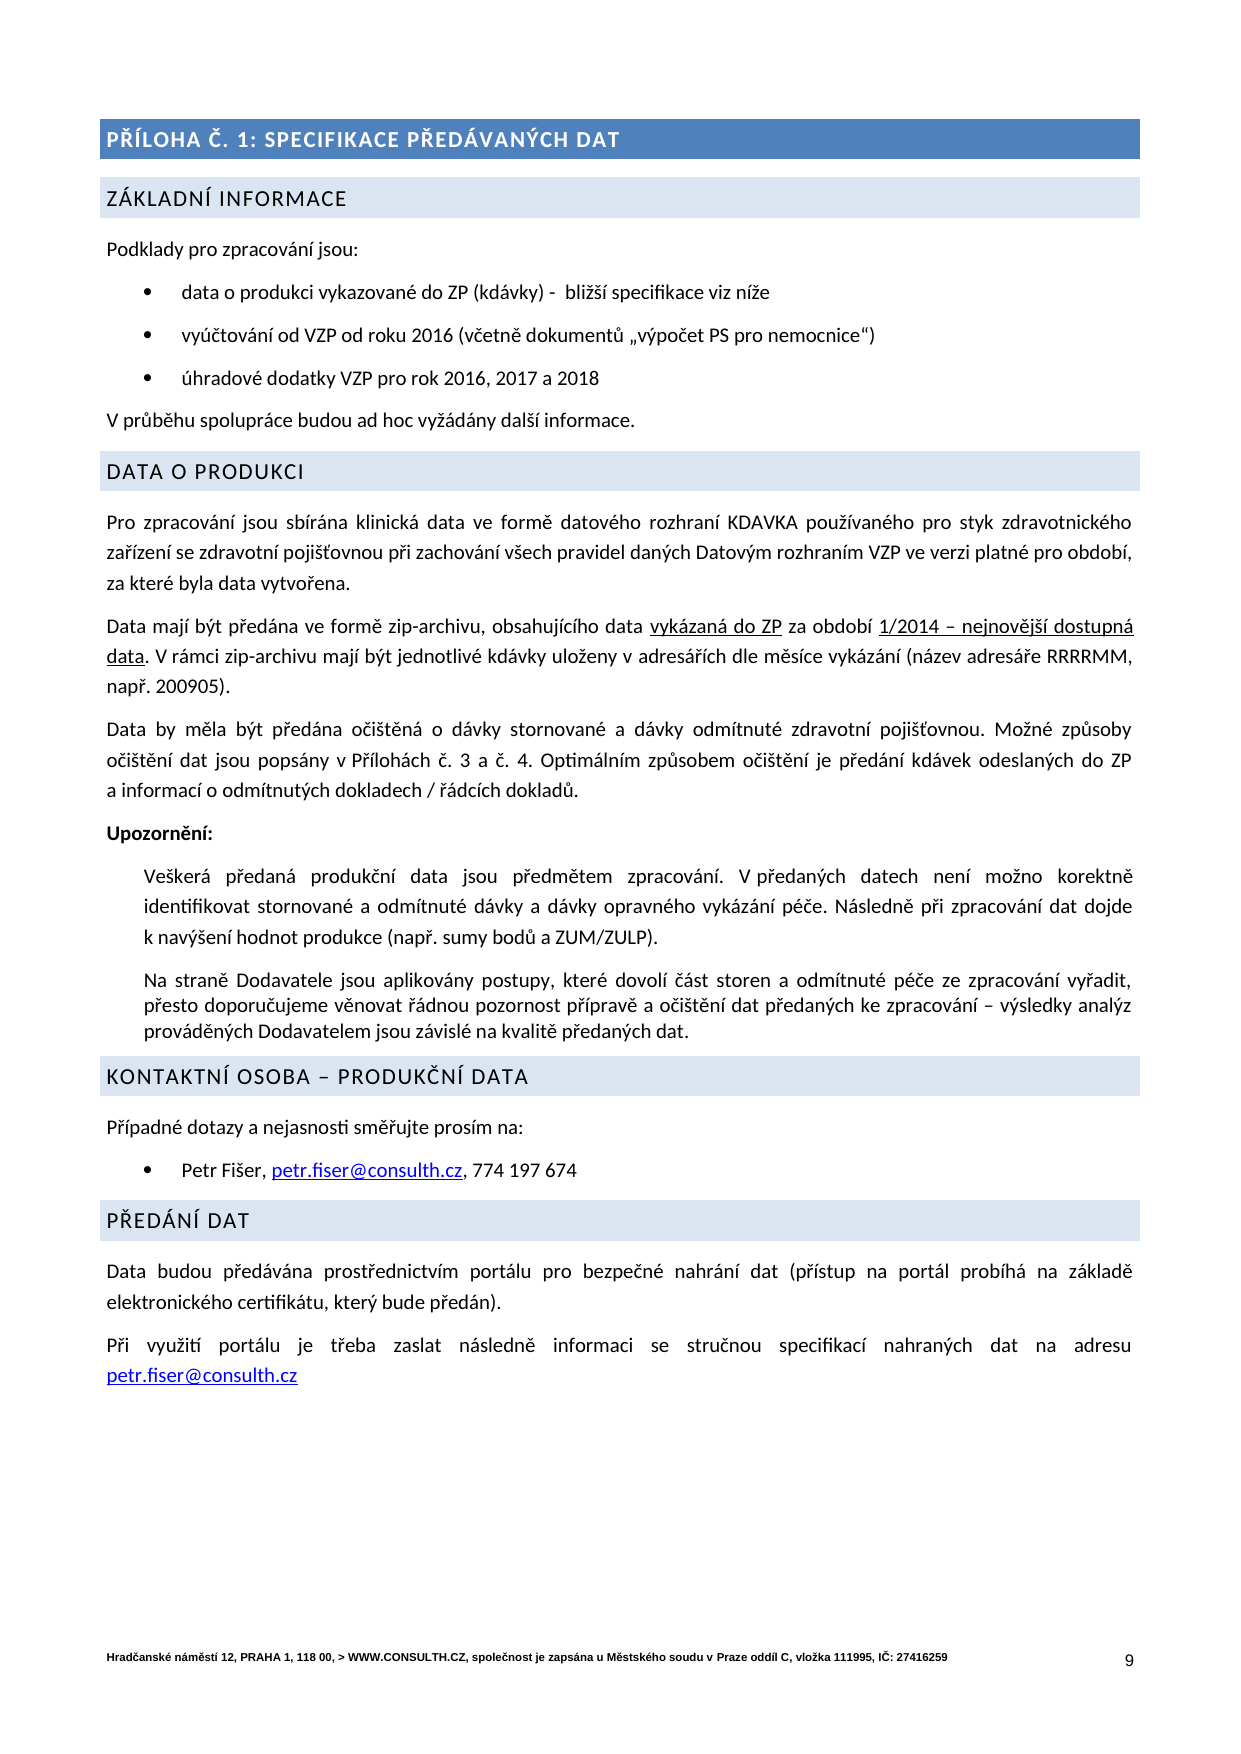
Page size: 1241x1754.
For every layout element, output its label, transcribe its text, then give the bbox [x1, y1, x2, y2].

list úhradové dodatky VZP pro rok 2016, 2017 a 2018 [144, 365, 1134, 390]
list Petr Fišer, petr.fiser@consulth.cz, 774 197 674 [144, 1157, 1134, 1183]
text Data budou předávána prostřednictvím portálu pro bezpečné nahrání dat (přístup na portál probíhá na základě elektronického certifikátu, který bude předán). [106, 1259, 1134, 1314]
subtitle Data o produkci [106, 457, 1134, 485]
text Při využití portálu je třeba zaslat následně informaci se stručnou specifikací nahraných dat na adresu petr.fiser@consulth.cz [106, 1332, 1134, 1388]
list data o produkci vykazované do ZP (kdávky) - bližší specifikace viz níže [144, 279, 1134, 304]
text Podklady pro zpracování jsou: [106, 236, 1134, 261]
subtitle Příloha č. 1: Specifikace předávaných dat [106, 125, 1134, 153]
text Na straně Dodavatele jsou aplikovány postupy, které dovolí část storen a odmítnuté péče ze zpracování vyřadit, přesto doporučujeme věnovat řádnou pozornost přípravě a očištění dat předaných ke zpracování – výsledky analýz prováděných Dodavatelem jsou závislé na kvalitě předaných dat. [143, 967, 1134, 1043]
text Případné dotazy a nejasnosti směřujte prosím na: [106, 1114, 1134, 1140]
text Data mají být předána ve formě zip-archivu, obsahujícího data vykázaná do ZP za období 1/2014 – nejnovější dostupná data. V rámci zip-archivu mají být jednotlivé kdávky uloženy v adresářích dle měsíce vykázání (název adresáře RRRRMM, např. 200905). [106, 613, 1134, 699]
text Upozornění: [106, 820, 1134, 846]
text Veškerá předaná produkční data jsou předmětem zpracování. V předaných datech není možno korektně identifikovat stornované a odmítnuté dávky a dávky opravného vykázání péče. Následně při zpracování dat dojde k navýšení hodnot produkce (např. sumy bodů a ZUM/ZULP). [143, 863, 1134, 949]
text V průběhu spolupráce budou ad hoc vyžádány další informace. [106, 408, 1134, 433]
subtitle Kontaktní osoba – produkční data [106, 1062, 1134, 1090]
list vyúčtování od VZP od roku 2016 (včetně dokumentů „výpočet PS pro nemocnice“) [144, 322, 1134, 347]
subtitle základní informace [106, 184, 1134, 212]
text Data by měla být předána očištěná o dávky stornované a dávky odmítnuté zdravotní pojišťovnou. Možné způsoby očištění dat jsou popsány v Přílohách č. 3 a č. 4. Optimálním způsobem očištění je předání kdávek odeslaných do ZP a informací o odmítnutých dokladech / řádcích dokladů. [106, 717, 1134, 803]
text Pro zpracování jsou sbírána klinická data ve formě datového rozhraní KDAVKA používaného pro styk zdravotnického zařízení se zdravotní pojišťovnou při zachování všech pravidel daných Datovým rozhraním VZP ve verzi platné pro období, za které byla data vytvořena. [106, 509, 1134, 595]
subtitle Předání dat [106, 1206, 1134, 1234]
